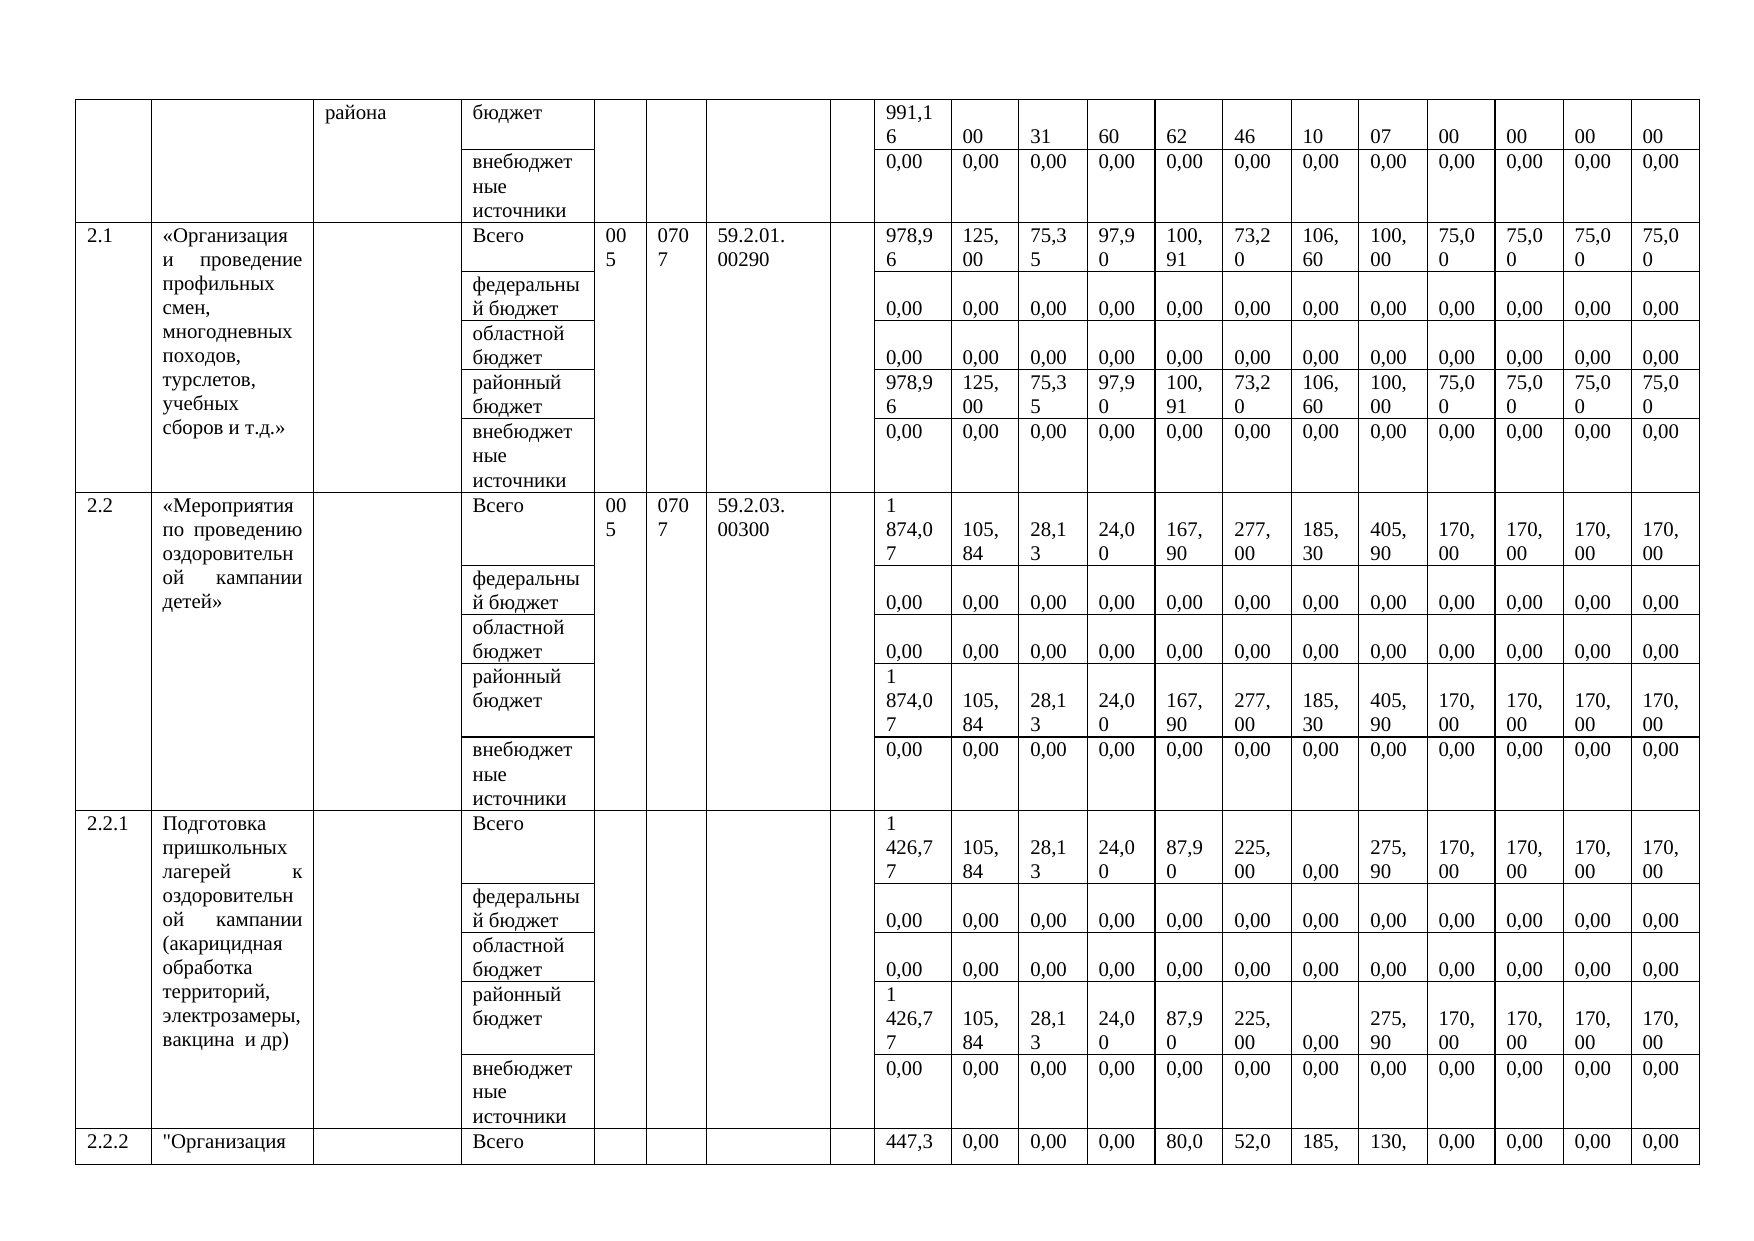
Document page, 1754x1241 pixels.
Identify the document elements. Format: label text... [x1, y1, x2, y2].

table_cell 106,60 [1292, 223, 1358, 271]
table_cell 0,00 [1019, 933, 1087, 981]
table_cell 28,13 [1019, 982, 1087, 1054]
table_cell 978,96 [875, 223, 951, 271]
table_cell 75,35 [1019, 223, 1087, 271]
table_cell 225,00 [1223, 811, 1291, 883]
table_cell [595, 811, 646, 1128]
table_cell 0,00 [1292, 321, 1358, 369]
table_cell 405,90 [1359, 493, 1427, 565]
table_cell 24,00 [1088, 982, 1154, 1054]
table_cell 0,00 [1359, 884, 1427, 932]
table_cell 0,00 [1496, 566, 1563, 614]
table_cell 0,00 [1223, 615, 1291, 663]
table_cell 277,00 [1223, 664, 1291, 736]
table_cell 2.2.1 [76, 811, 151, 1128]
table_cell 0,00 [1088, 933, 1154, 981]
table_cell 0,00 [952, 566, 1018, 614]
table_cell районный бюджет [462, 100, 594, 148]
table_cell 0,00 [952, 272, 1018, 320]
table_cell 0,00 [1156, 566, 1222, 614]
table_cell 100,91 [1156, 223, 1222, 271]
table_cell 0,00 [1564, 150, 1631, 222]
table_cell 0,00 [1156, 933, 1222, 981]
table_cell 0,00 [1088, 1129, 1154, 1164]
table_cell 0,00 [1223, 566, 1291, 614]
table_cell 0,00 [1632, 566, 1699, 614]
table_cell 170,00 [1564, 493, 1631, 565]
table_cell 73,20 [1223, 370, 1291, 418]
table_cell 0,00 [1632, 150, 1699, 222]
table_cell 24,00 [1088, 811, 1154, 883]
table_cell 0,00 [1564, 419, 1631, 492]
table_cell 005 [595, 223, 646, 492]
table_cell 0,00 [1088, 272, 1154, 320]
table_cell 0,00 [1156, 1055, 1222, 1128]
table_cell 0,00 [1156, 884, 1222, 932]
table_cell федеральный бюджет [462, 566, 594, 614]
table_cell 0707 [647, 493, 706, 809]
table_cell 75,00 [1632, 370, 1699, 418]
table_cell 125,00 [952, 223, 1018, 271]
table_cell 0,00 [1632, 419, 1699, 492]
table_cell 0,00 [1292, 419, 1358, 492]
table_cell 277,00 [1223, 493, 1291, 565]
table_cell «Организация и проведение профильных смен, многодневных походов, турслетов, учебных сборов и т.д.» [152, 223, 313, 492]
table_cell федеральный бюджет [462, 884, 594, 932]
table_cell 0,00 [1223, 150, 1291, 222]
table_cell 75,00 [1428, 370, 1494, 418]
table_cell 447,30 [875, 1129, 951, 1164]
table_cell 0,00 [1564, 1055, 1631, 1128]
table_cell областной бюджет [462, 933, 594, 981]
table_cell 0,00 [1496, 419, 1563, 492]
table_cell 406,10 [1292, 100, 1358, 148]
table_cell 0,00 [1496, 738, 1563, 809]
table_cell 0,00 [1428, 615, 1494, 663]
table_cell 0,00 [1223, 933, 1291, 981]
table_cell 0,00 [1359, 566, 1427, 614]
table_cell 0,00 [1088, 738, 1154, 809]
table_cell 52,00 [1223, 1129, 1291, 1164]
table_cell [831, 811, 874, 1128]
table_cell 170,00 [1428, 664, 1494, 736]
table_cell 0,00 [1156, 321, 1222, 369]
table_cell внебюджетные источники [462, 738, 594, 809]
table_cell 28,13 [1019, 811, 1087, 883]
table_cell 185,30 [1292, 664, 1358, 736]
table_cell 100,00 [1359, 223, 1427, 271]
table_cell 225,00 [1223, 982, 1291, 1054]
table_cell 0,00 [1359, 933, 1427, 981]
table_cell Всего [462, 1129, 594, 1164]
table_cell 0,00 [1292, 982, 1358, 1054]
table_cell 0,00 [1428, 884, 1494, 932]
table_cell 0,00 [1019, 321, 1087, 369]
table_cell 170,00 [1632, 664, 1699, 736]
table_cell 0,00 [952, 884, 1018, 932]
table_cell 0,00 [1019, 1055, 1087, 1128]
table_cell 170,00 [1496, 664, 1563, 736]
table_cell 0,00 [1564, 321, 1631, 369]
table_cell 0,00 [1019, 150, 1087, 222]
table_cell 0,00 [1019, 738, 1087, 809]
table_cell 0,00 [1428, 933, 1494, 981]
table_cell 0,00 [1564, 566, 1631, 614]
table_cell [595, 1129, 646, 1164]
table_cell 0,00 [1019, 419, 1087, 492]
table_cell 59.2.01. 00290 [707, 223, 830, 492]
table_cell 0,00 [952, 738, 1018, 809]
table_cell 1 874,07 [875, 664, 951, 736]
table_cell 75,00 [1496, 223, 1563, 271]
table_cell 170,00 [1564, 982, 1631, 1054]
table_cell 275,90 [1359, 811, 1427, 883]
table_cell 613,62 [1156, 100, 1222, 148]
table_cell внебюджетные источники [462, 1055, 594, 1128]
table_cell 0,00 [1496, 615, 1563, 663]
table_cell 170,00 [1428, 493, 1494, 565]
table_cell 0,00 [1564, 615, 1631, 663]
table_cell [647, 1129, 706, 1164]
table_cell 978,96 [875, 370, 951, 418]
table_cell 0,00 [1359, 150, 1427, 222]
table_cell 73,20 [1223, 223, 1291, 271]
table_cell 0,00 [1564, 933, 1631, 981]
table_cell 4 991,16 [875, 100, 951, 148]
table_cell 185,30 [1292, 493, 1358, 565]
table_cell 0,00 [1359, 321, 1427, 369]
table_cell 275,90 [1359, 982, 1427, 1054]
table_cell 548,46 [1223, 100, 1291, 148]
table_cell 0,00 [1156, 272, 1222, 320]
table_cell 100,00 [1359, 370, 1427, 418]
table_cell 185,30 [1292, 1129, 1358, 1164]
table_cell [831, 493, 874, 809]
table_cell [831, 223, 874, 492]
table_cell 0,00 [875, 419, 951, 492]
table_cell 59.2.03. 00300 [707, 493, 830, 809]
table_cell 0,00 [1428, 272, 1494, 320]
table_cell 130,00 [1359, 1129, 1427, 1164]
table_cell 170,00 [1564, 811, 1631, 883]
table_cell 0,00 [1496, 933, 1563, 981]
table_cell 0,00 [1292, 566, 1358, 614]
table_cell «Мероприятия по проведению оздоровительной кампании детей» [152, 493, 313, 809]
table_cell 0,00 [952, 321, 1018, 369]
table_cell 0,00 [1428, 1129, 1494, 1164]
table_cell 0,00 [1292, 738, 1358, 809]
table_cell 0,00 [1019, 272, 1087, 320]
table_cell 0,00 [952, 615, 1018, 663]
table_cell Подготовка пришкольных лагерей к оздоровительной кампании (акарицидная обработка территорий, электрозамеры, вакцина и др) [152, 811, 313, 1128]
table_cell 170,00 [1496, 982, 1563, 1054]
table_cell 75,00 [1564, 370, 1631, 418]
table_cell 24,00 [1088, 493, 1154, 565]
table_cell 0,00 [1632, 1055, 1699, 1128]
table_cell 125,00 [952, 370, 1018, 418]
table_cell 28,13 [1019, 664, 1087, 736]
table_cell 105,84 [952, 493, 1018, 565]
table_cell 75,00 [1632, 223, 1699, 271]
table_cell 0,00 [1088, 1055, 1154, 1128]
table_cell 0,00 [1496, 321, 1563, 369]
table_cell 0,00 [1564, 884, 1631, 932]
table_cell 0,00 [1428, 419, 1494, 492]
table_cell 0,00 [1156, 738, 1222, 809]
table_cell 0,00 [1632, 321, 1699, 369]
table_cell [707, 1129, 830, 1164]
table_cell 0,00 [1088, 566, 1154, 614]
table_cell 0,00 [1359, 272, 1427, 320]
table_cell внебюджетные источники [462, 150, 594, 222]
table_cell 0,00 [1428, 1055, 1494, 1128]
table_cell 0,00 [1156, 419, 1222, 492]
table_cell 405,00 [1496, 100, 1563, 148]
table_cell 0,00 [1428, 150, 1494, 222]
table_cell 0,00 [952, 1129, 1018, 1164]
table_cell областной бюджет [462, 615, 594, 663]
table_cell 1 426,77 [875, 982, 951, 1054]
table_cell 170,00 [1496, 811, 1563, 883]
table_cell 87,90 [1156, 811, 1222, 883]
table_cell 0,00 [952, 1055, 1018, 1128]
table_cell 0,00 [1292, 615, 1358, 663]
table_cell 24,00 [1088, 664, 1154, 736]
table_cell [152, 1129, 313, 1164]
table_cell 1 426,77 [875, 811, 951, 883]
table_cell 105,84 [952, 982, 1018, 1054]
table_cell 0,00 [1019, 884, 1087, 932]
table_cell 106,60 [1292, 370, 1358, 418]
table_cell 0,00 [1428, 321, 1494, 369]
table_cell 0,00 [1359, 419, 1427, 492]
table_cell 0,00 [1223, 321, 1291, 369]
table_cell 005 [595, 493, 646, 809]
table_cell [707, 811, 830, 1128]
table_cell 0,00 [1088, 615, 1154, 663]
table_cell 0,00 [1496, 1129, 1563, 1164]
table_cell 0,00 [1019, 566, 1087, 614]
table_cell 0,00 [1156, 150, 1222, 222]
table_cell 405,90 [1359, 664, 1427, 736]
table_cell [647, 811, 706, 1128]
table_cell 75,00 [1428, 223, 1494, 271]
table_cell 170,00 [1428, 982, 1494, 1054]
table_cell 170,00 [1496, 493, 1563, 565]
table_cell 0,00 [1019, 1129, 1087, 1164]
table_cell 0,00 [1632, 615, 1699, 663]
table_cell 405,00 [1632, 100, 1699, 148]
table_cell 0707 [647, 223, 706, 492]
table_cell 0,00 [1292, 272, 1358, 320]
table_cell 190,60 [1088, 100, 1154, 148]
table_cell [314, 223, 461, 492]
table_cell 0,00 [1223, 419, 1291, 492]
table_cell областной бюджет [462, 321, 594, 369]
table_cell 0,00 [875, 933, 951, 981]
table_cell 0,00 [1428, 738, 1494, 809]
table_cell 167,90 [1156, 493, 1222, 565]
table_cell внебюджетные источники [462, 419, 594, 492]
table_cell 87,90 [1156, 982, 1222, 1054]
table_cell 0,00 [875, 150, 951, 222]
table_cell [314, 493, 461, 809]
table_cell 1 874,07 [875, 493, 951, 565]
table_cell 0,00 [1496, 1055, 1563, 1128]
table_cell [831, 1129, 874, 1164]
table_cell 105,84 [952, 664, 1018, 736]
table_cell 0,00 [1088, 419, 1154, 492]
table_cell 405,00 [1564, 100, 1631, 148]
table_cell 0,00 [1088, 321, 1154, 369]
table_cell [314, 811, 461, 1128]
table_cell федеральный бюджет [462, 272, 594, 320]
table_cell 0,00 [1632, 884, 1699, 932]
table_cell 0,00 [1223, 738, 1291, 809]
table_cell 0,00 [952, 933, 1018, 981]
table_cell районный бюджет [462, 982, 594, 1054]
table_cell 0,00 [952, 150, 1018, 222]
table_cell 170,00 [1632, 811, 1699, 883]
table_cell 2.1 [76, 223, 151, 492]
table_cell 242,31 [1019, 100, 1087, 148]
table_cell районный бюджет [462, 664, 594, 736]
table_cell 0,00 [1632, 738, 1699, 809]
table_cell Всего [462, 223, 594, 271]
table_cell 0,00 [1428, 566, 1494, 614]
table_cell 0,00 [1088, 884, 1154, 932]
table_cell 75,00 [1564, 223, 1631, 271]
table_cell 0,00 [1019, 615, 1087, 663]
table_cell 0,00 [1564, 1129, 1631, 1164]
table_cell 0,00 [1292, 933, 1358, 981]
table_cell 0,00 [875, 884, 951, 932]
table_cell 75,35 [1019, 370, 1087, 418]
table_cell 2.2 [76, 493, 151, 809]
table_cell 930,07 [1359, 100, 1427, 148]
table_cell 170,00 [1632, 982, 1699, 1054]
table_cell 0,00 [1632, 1129, 1699, 1164]
table_cell Всего [462, 493, 594, 565]
table_cell 0,00 [875, 321, 951, 369]
table_cell [314, 1129, 461, 1164]
table_cell 405,00 [1428, 100, 1494, 148]
table_cell 105,84 [952, 811, 1018, 883]
table_cell 0,00 [1496, 272, 1563, 320]
table_cell 97,90 [1088, 223, 1154, 271]
table_cell 80,00 [1156, 1129, 1222, 1164]
table_cell 75,00 [1496, 370, 1563, 418]
table_cell районный бюджет [462, 370, 594, 418]
table_cell 170,00 [1428, 811, 1494, 883]
table_cell 170,00 [1564, 664, 1631, 736]
table_cell 0,00 [1564, 738, 1631, 809]
table_cell 100,91 [1156, 370, 1222, 418]
table_cell 0,00 [1292, 884, 1358, 932]
table_cell 0,00 [1156, 615, 1222, 663]
table_cell 0,00 [875, 566, 951, 614]
table_cell 0,00 [1632, 933, 1699, 981]
table_cell 97,90 [1088, 370, 1154, 418]
table_cell 0,00 [1292, 811, 1358, 883]
table_cell 0,00 [1632, 272, 1699, 320]
table_cell 0,00 [1223, 1055, 1291, 1128]
table_cell 28,13 [1019, 493, 1087, 565]
table_cell 0,00 [1564, 272, 1631, 320]
table_cell 0,00 [1359, 738, 1427, 809]
table_cell 0,00 [875, 738, 951, 809]
table_cell 167,90 [1156, 664, 1222, 736]
table_cell 0,00 [1088, 150, 1154, 222]
table_cell 0,00 [1496, 150, 1563, 222]
table_cell 0,00 [1292, 150, 1358, 222]
table_cell 0,00 [875, 615, 951, 663]
table_cell 0,00 [1223, 884, 1291, 932]
table_cell 0,00 [1292, 1055, 1358, 1128]
table_cell 170,00 [1632, 493, 1699, 565]
table_cell 440,00 [952, 100, 1018, 148]
table_cell 0,00 [875, 1055, 951, 1128]
table_cell 0,00 [1496, 884, 1563, 932]
table_cell 0,00 [1359, 1055, 1427, 1128]
table_cell 0,00 [1223, 272, 1291, 320]
table_cell Всего [462, 811, 594, 883]
table_cell 0,00 [952, 419, 1018, 492]
table_cell 2.2.2 [76, 1129, 151, 1164]
table_cell 0,00 [1359, 615, 1427, 663]
table_cell 0,00 [875, 272, 951, 320]
